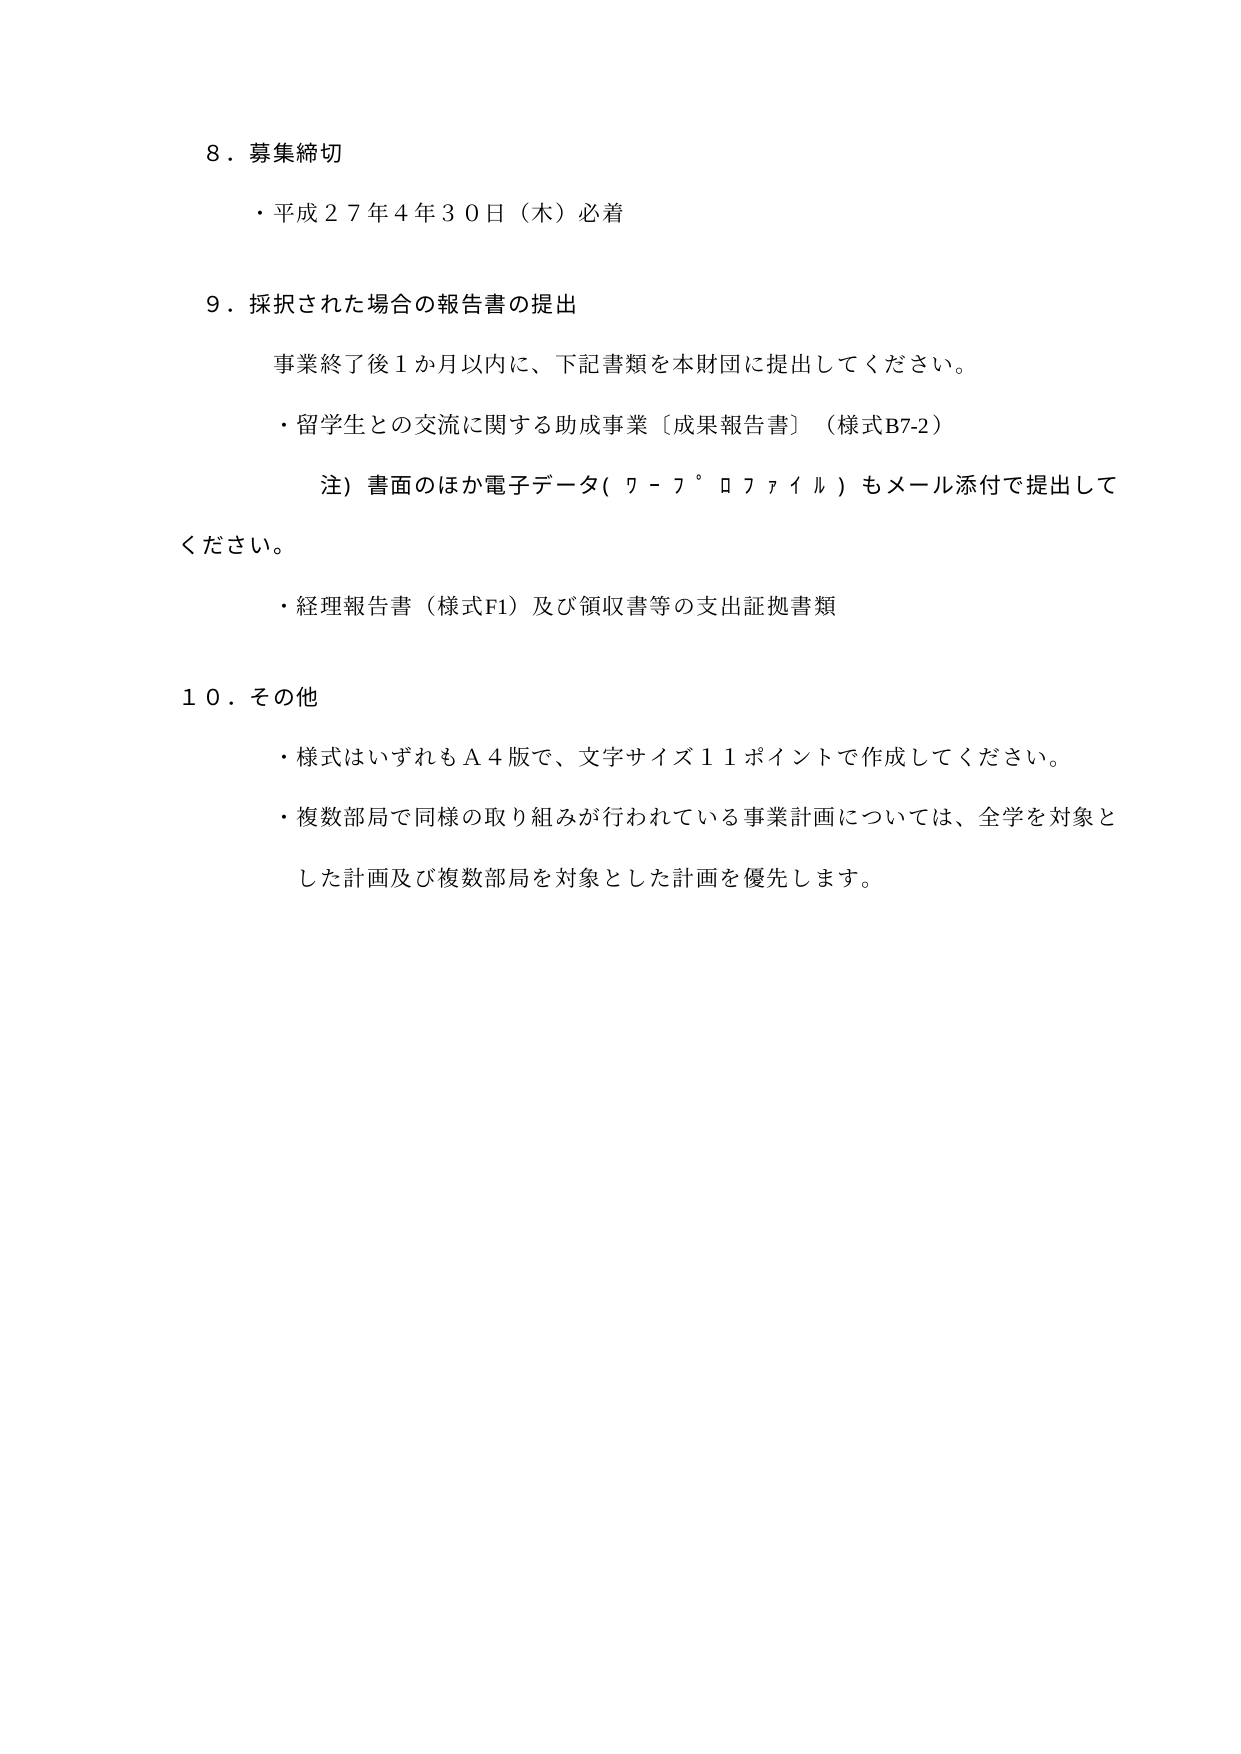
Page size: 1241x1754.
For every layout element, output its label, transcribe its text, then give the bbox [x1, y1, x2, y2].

text １０．その他 [179, 665, 1120, 726]
text ・平成２７年４年３０日（木）必着 [179, 182, 1120, 242]
text 事業終了後１か月以内に、下記書類を本財団に提出してください。 [179, 333, 1120, 393]
text ９．採択された場合の報告書の提出 [179, 272, 1120, 333]
text ・複数部局で同様の取り組みが行われている事業計画については、全学を対象とした計画及び複数部局を対象とした計画を優先します。 [273, 786, 1120, 907]
text ・経理報告書（様式F1）及び領収書等の支出証拠書類 [179, 574, 1120, 635]
text ８．募集締切 [179, 121, 1120, 182]
text ・様式はいずれもＡ４版で、文字サイズ１１ポイントで作成してください。 [179, 726, 1120, 786]
text ・留学生との交流に関する助成事業〔成果報告書〕（様式B7-2） [273, 393, 1120, 454]
text 注) 書面のほか電子データ(ﾜｰﾌﾟﾛﾌｧｲﾙ)もメール添付で提出してください。 [179, 454, 1120, 574]
